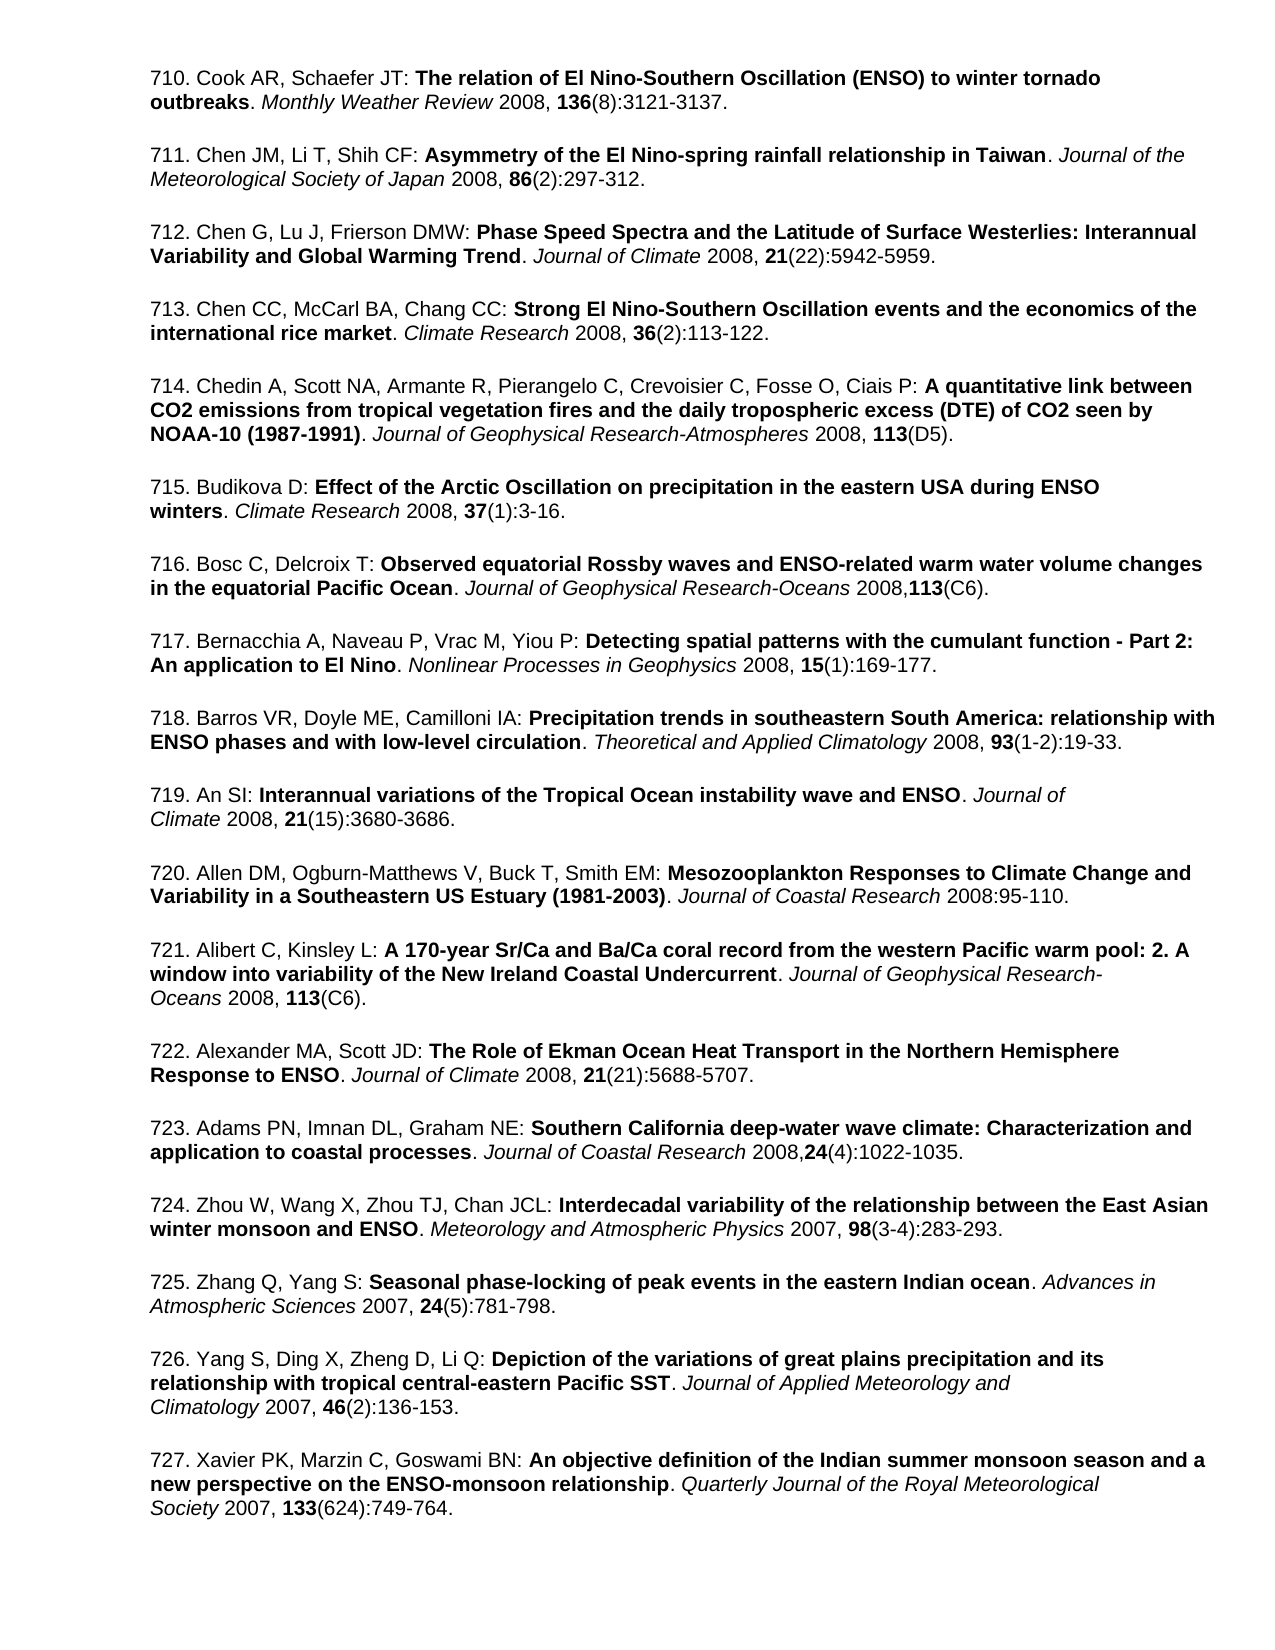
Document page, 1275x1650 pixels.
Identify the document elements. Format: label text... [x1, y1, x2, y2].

text 713. Chen CC, McCarl BA, Chang CC: Strong El Nino-Southern Oscillation events and the economics of the international rice market. Climate Research 2008, 36(2):113-122. [150, 297, 1219, 345]
text 721. Alibert C, Kinsley L: A 170-year Sr/Ca and Ba/Ca coral record from the western Pacific warm pool: 2. A window into variability of the New Ireland Coastal Undercurrent. Journal of Geophysical Research-Oceans 2008, 113(C6). [150, 937, 1219, 1009]
text 716. Bosc C, Delcroix T: Observed equatorial Rossby waves and ENSO-related warm water volume changes in the equatorial Pacific Ocean. Journal of Geophysical Research-Oceans 2008,113(C6). [150, 552, 1219, 600]
text 712. Chen G, Lu J, Frierson DMW: Phase Speed Spectra and the Latitude of Surface Westerlies: Interannual Variability and Global Warming Trend. Journal of Climate 2008, 21(22):5942-5959. [150, 220, 1219, 268]
text 726. Yang S, Ding X, Zheng D, Li Q: Depiction of the variations of great plains precipitation and its relationship with tropical central-eastern Pacific SST. Journal of Applied Meteorology and Climatology 2007, 46(2):136-153. [150, 1347, 1219, 1419]
text 714. Chedin A, Scott NA, Armante R, Pierangelo C, Crevoisier C, Fosse O, Ciais P: A quantitative link between CO2 emissions from tropical vegetation fires and the daily tropospheric excess (DTE) of CO2 seen by NOAA-10 (1987-1991). Journal of Geophysical Research-Atmospheres 2008, 113(D5). [150, 374, 1219, 446]
text 724. Zhou W, Wang X, Zhou TJ, Chan JCL: Interdecadal variability of the relationship between the East Asian winter monsoon and ENSO. Meteorology and Atmospheric Physics 2007, 98(3-4):283-293. [150, 1193, 1219, 1241]
text 720. Allen DM, Ogburn-Matthews V, Buck T, Smith EM: Mesozooplankton Responses to Climate Change and Variability in a Southeastern US Estuary (1981-2003). Journal of Coastal Research 2008:95-110. [150, 860, 1219, 908]
text 723. Adams PN, Imnan DL, Graham NE: Southern California deep-water wave climate: Characterization and application to coastal processes. Journal of Coastal Research 2008,24(4):1022-1035. [150, 1116, 1219, 1163]
text 715. Budikova D: Effect of the Arctic Oscillation on precipitation in the eastern USA during ENSO winters. Climate Research 2008, 37(1):3-16. [150, 475, 1219, 523]
text 725. Zhang Q, Yang S: Seasonal phase-locking of peak events in the eastern Indian ocean. Advances in Atmospheric Sciences 2007, 24(5):781-798. [150, 1270, 1219, 1318]
text 718. Barros VR, Doyle ME, Camilloni IA: Precipitation trends in southeastern South America: relationship with ENSO phases and with low-level circulation. Theoretical and Applied Climatology 2008, 93(1-2):19-33. [150, 706, 1219, 754]
text 717. Bernacchia A, Naveau P, Vrac M, Yiou P: Detecting spatial patterns with the cumulant function - Part 2: An application to El Nino. Nonlinear Processes in Geophysics 2008, 15(1):169-177. [150, 629, 1219, 677]
text 722. Alexander MA, Scott JD: The Role of Ekman Ocean Heat Transport in the Northern Hemisphere Response to ENSO. Journal of Climate 2008, 21(21):5688-5707. [150, 1038, 1219, 1086]
text 719. An SI: Interannual variations of the Tropical Ocean instability wave and ENSO. Journal of Climate 2008, 21(15):3680-3686. [150, 783, 1219, 831]
text 710. Cook AR, Schaefer JT: The relation of El Nino-Southern Oscillation (ENSO) to winter tornado outbreaks. Monthly Weather Review 2008, 136(8):3121-3137. [150, 66, 1219, 113]
text 727. Xavier PK, Marzin C, Goswami BN: An objective definition of the Indian summer monsoon season and a new perspective on the ENSO-monsoon relationship. Quarterly Journal of the Royal Meteorological Society 2007, 133(624):749-764. [150, 1448, 1219, 1520]
text 711. Chen JM, Li T, Shih CF: Asymmetry of the El Nino-spring rainfall relationship in Taiwan. Journal of the Meteorological Society of Japan 2008, 86(2):297-312. [150, 143, 1219, 191]
